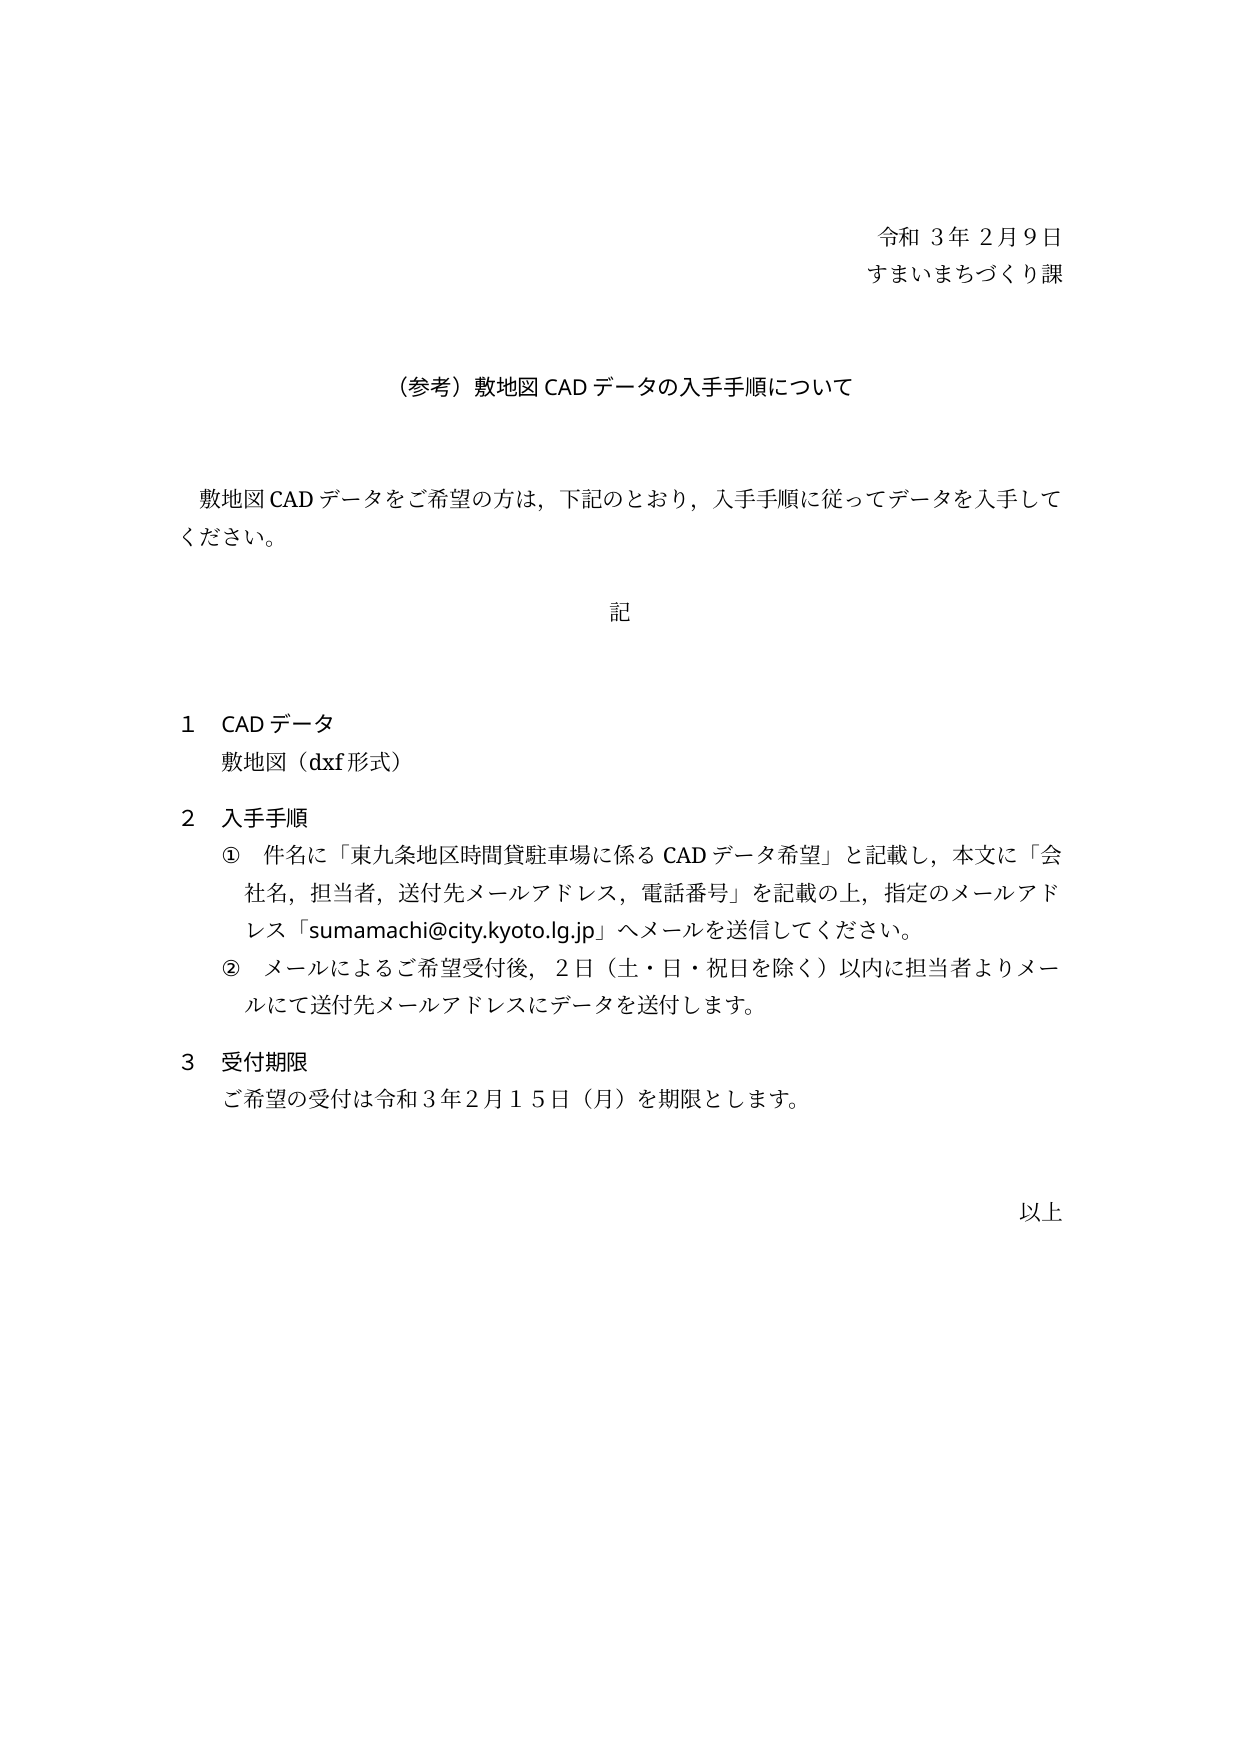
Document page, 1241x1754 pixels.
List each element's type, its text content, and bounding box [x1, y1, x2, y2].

text ３ 受付期限 [177, 1042, 1063, 1079]
subtitle 記 [177, 592, 1063, 629]
text 以上 [177, 1192, 1063, 1229]
text 令和 ３年 ２月９日 [177, 217, 1063, 254]
text １ CADデータ [177, 704, 1063, 742]
text ご希望の受付は令和３年２月１５日（月）を期限とします。 [221, 1079, 1063, 1117]
text （参考）敷地図CADデータの入手手順について [177, 367, 1063, 404]
text 敷地図CADデータをご希望の方は，下記のとおり，入手手順に従ってデータを入手してください。 [177, 479, 1063, 554]
text ２ 入手手順 [177, 798, 1063, 836]
text ② メールによるご希望受付後，２日（土・日・祝日を除く）以内に担当者よりメールにて送付先メールアドレスにデータを送付します。 [221, 948, 1063, 1023]
text 敷地図（dxf形式） [221, 742, 1063, 779]
text ① 件名に「東九条地区時間貸駐車場に係るCADデータ希望」と記載し，本文に「会社名，担当者，送付先メールアドレス，電話番号」を記載の上，指定のメールアドレス「sumamachi@city.kyoto.lg.jp」へメールを送信してください。 [221, 836, 1063, 948]
text すまいまちづくり課 [177, 254, 1063, 292]
